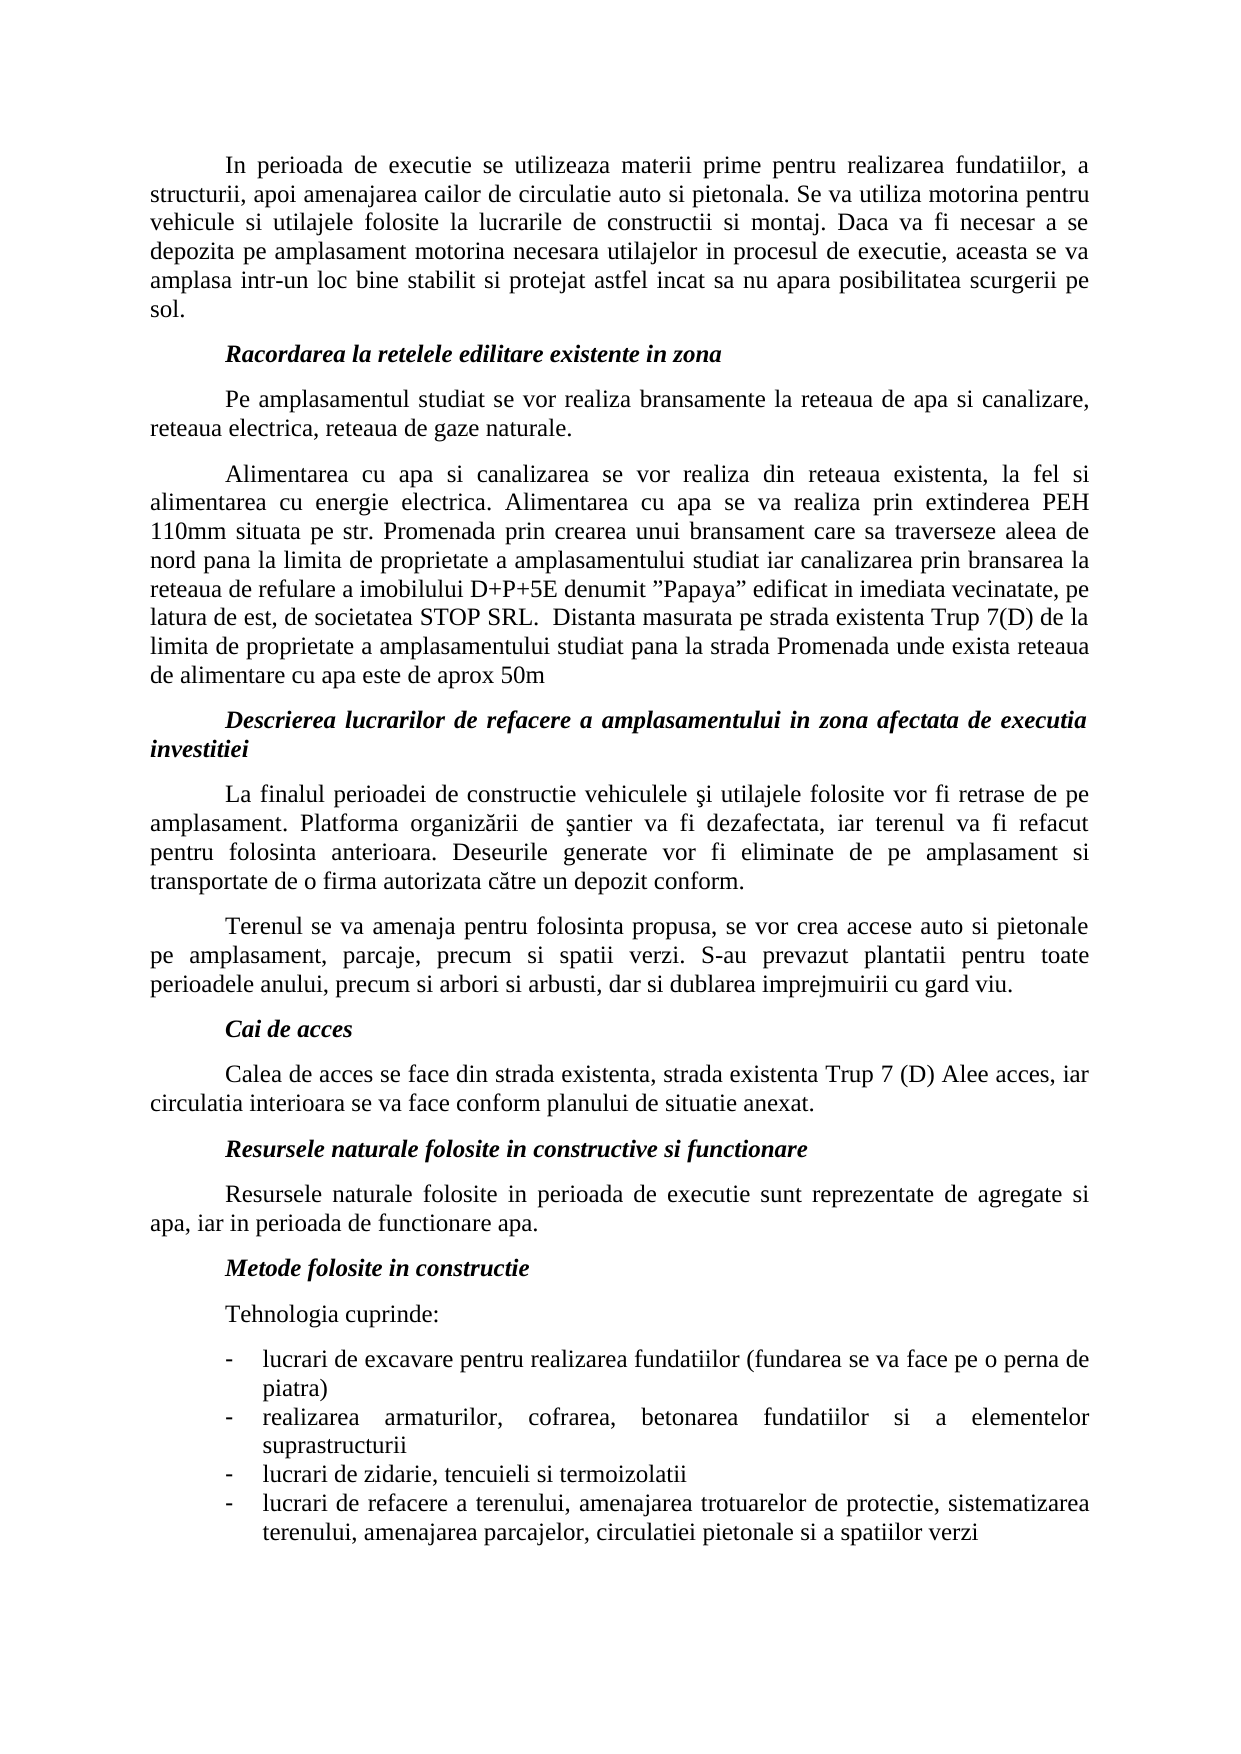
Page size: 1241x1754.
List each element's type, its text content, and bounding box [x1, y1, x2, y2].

text Resursele naturale folosite in constructive si functionare [150, 1134, 1090, 1162]
list lucrari de zidarie, tencuieli si termoizolatii [225, 1459, 1090, 1488]
text Resursele naturale folosite in perioada de executie sunt reprezentate de agregate si apa, iar in perioada de functionare apa. [150, 1179, 1090, 1237]
text Tehnologia cuprinde: [150, 1299, 1090, 1327]
text Calea de acces se face din strada existenta, strada existenta Trup 7 (D) Alee acces, iar circulatia interioara se va face conform planului de situatie anexat. [150, 1059, 1090, 1117]
text Pe amplasamentul studiat se vor realiza bransamente la reteaua de apa si canalizare, reteaua electrica, reteaua de gaze naturale. [150, 384, 1090, 442]
text Metode folosite in constructie [150, 1253, 1090, 1282]
text Racordarea la retelele edilitare existente in zona [150, 339, 1090, 368]
text Descrierea lucrarilor de refacere a amplasamentului in zona afectata de executia investitiei [150, 705, 1090, 763]
list lucrari de refacere a terenului, amenajarea trotuarelor de protectie, sistematizarea terenului, amenajarea parcajelor, circulatiei pietonale si a spatiilor verzi [225, 1488, 1090, 1546]
text La finalul perioadei de constructie vehiculele şi utilajele folosite vor fi retrase de pe amplasament. Platforma organizării de şantier va fi dezafectata, iar terenul va fi refacut pentru folosinta anterioara. Deseurile generate vor fi eliminate de pe amplasament si transportate de o firma autorizata către un depozit conform. [150, 779, 1090, 894]
list realizarea armaturilor, cofrarea, betonarea fundatiilor si a elementelor suprastructurii [225, 1402, 1090, 1459]
text In perioada de executie se utilizeaza materii prime pentru realizarea fundatiilor, a structurii, apoi amenajarea cailor de circulatie auto si pietonala. Se va utiliza motorina pentru vehicule si utilajele folosite la lucrarile de constructii si montaj. Daca va fi necesar a se depozita pe amplasament motorina necesara utilajelor in procesul de executie, aceasta se va amplasa intr-un loc bine stabilit si protejat astfel incat sa nu apara posibilitatea scurgerii pe sol. [150, 150, 1090, 322]
text Cai de acces [150, 1014, 1090, 1043]
text Terenul se va amenaja pentru folosinta propusa, se vor crea accese auto si pietonale pe amplasament, parcaje, precum si spatii verzi. S-au prevazut plantatii pentru toate perioadele anului, precum si arbori si arbusti, dar si dublarea imprejmuirii cu gard viu. [150, 911, 1090, 997]
list lucrari de excavare pentru realizarea fundatiilor (fundarea se va face pe o perna de piatra) [225, 1344, 1090, 1402]
text Alimentarea cu apa si canalizarea se vor realiza din reteaua existenta, la fel si alimentarea cu energie electrica. Alimentarea cu apa se va realiza prin extinderea PEH 110mm situata pe str. Promenada prin crearea unui bransament care sa traverseze aleea de nord pana la limita de proprietate a amplasamentului studiat iar canalizarea prin bransarea la reteaua de refulare a imobilului D+P+5E denumit ”Papaya” edificat in imediata vecinatate, pe latura de est, de societatea STOP SRL. Distanta masurata pe strada existenta Trup 7(D) de la limita de proprietate a amplasamentului studiat pana la strada Promenada unde exista reteaua de alimentare cu apa este de aprox 50m [150, 459, 1090, 689]
